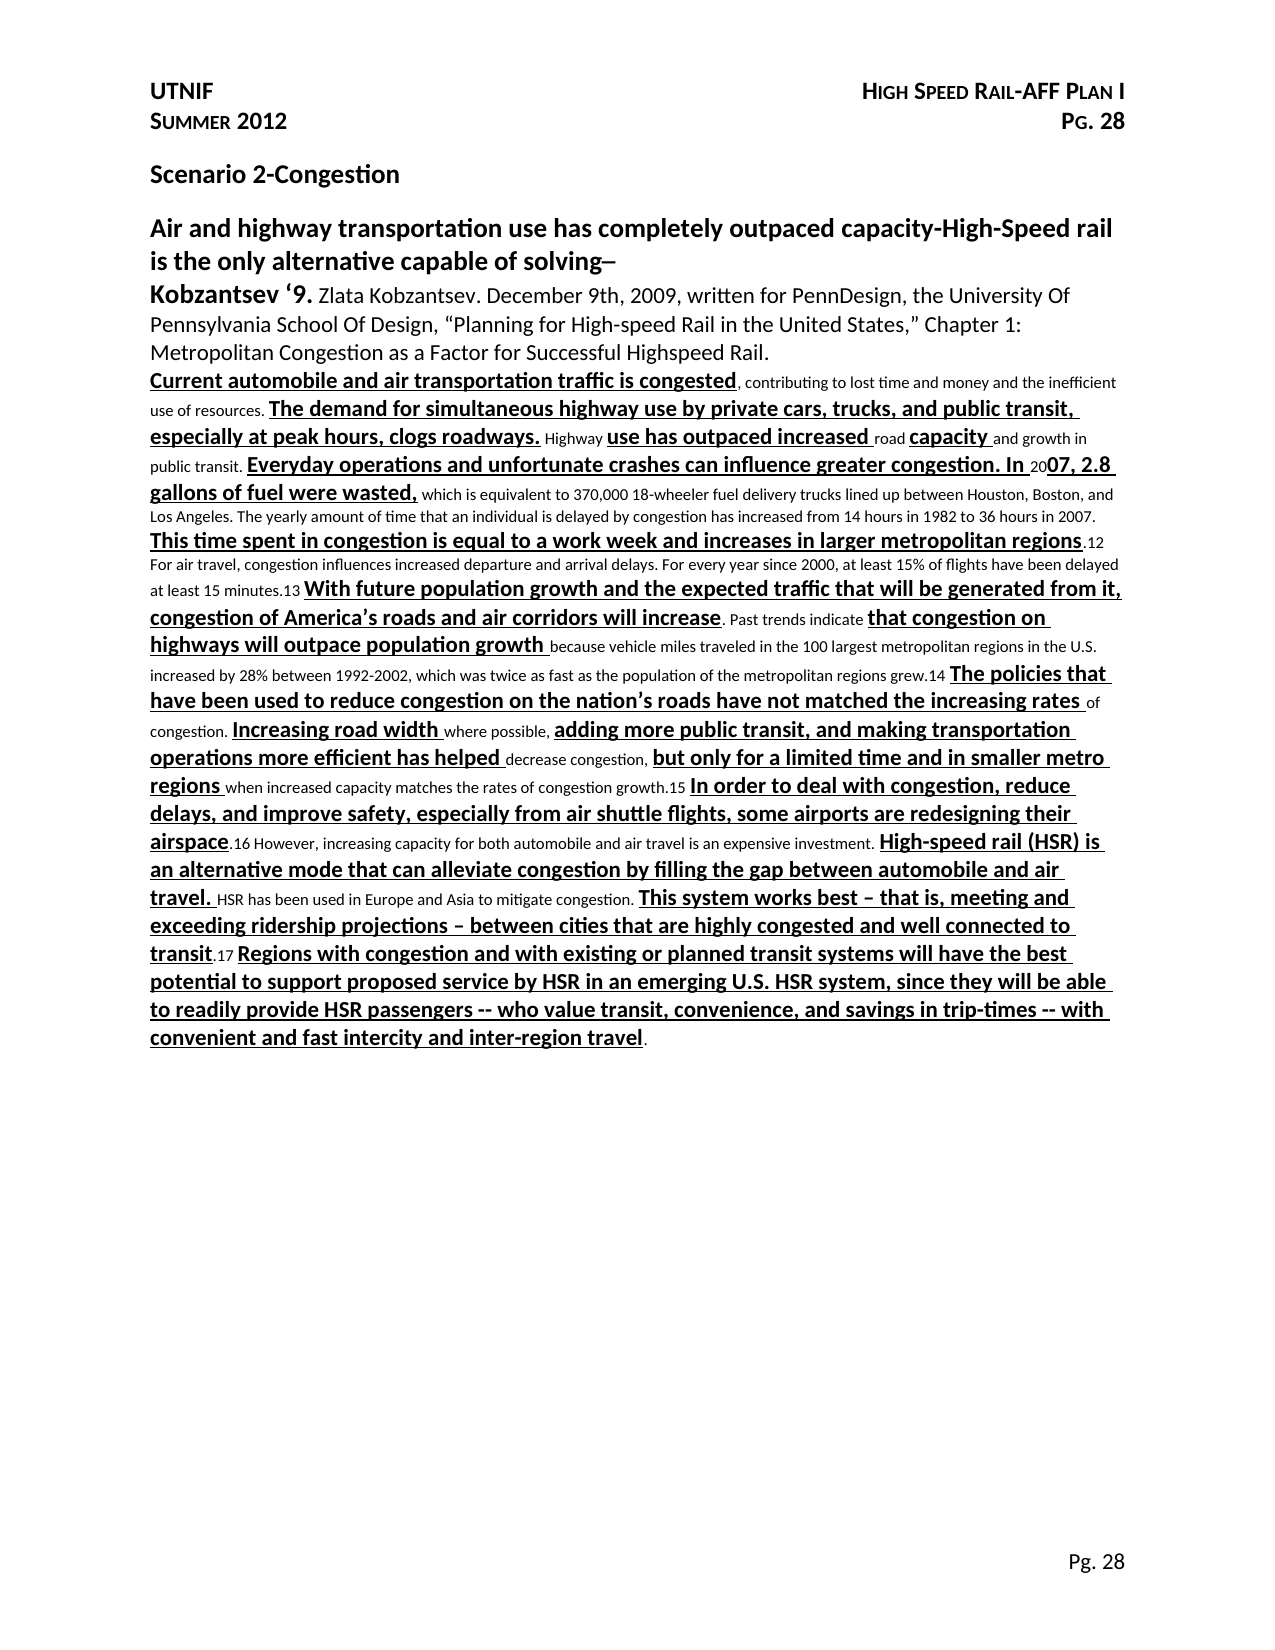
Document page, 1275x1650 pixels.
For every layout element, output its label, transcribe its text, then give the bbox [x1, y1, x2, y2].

text Kobzantsev ‘9. Zlata Kobzantsev. December 9th, 2009, written for PennDesign, the University Of Pennsylvania School Of Design, “Planning for High-speed Rail in the United States,” Chapter 1: Metropolitan Congestion as a Factor for Successful Highspeed Rail. [150, 277, 1125, 366]
subtitle Scenario 2-Congestion [150, 157, 1125, 190]
text Current automobile and air transportation traffic is congested, contributing to lost time and money and the inefficient use of resources. The demand for simultaneous highway use by private cars, trucks, and public transit, especially at peak hours, clogs roadways. Highway use has outpaced increased road capacity and growth in public transit. Everyday operations and unfortunate crashes can influence greater congestion. In 2007, 2.8 gallons of fuel were wasted, which is equivalent to 370,000 18-wheeler fuel delivery trucks lined up between Houston, Boston, and Los Angeles. The yearly amount of time that an individual is delayed by congestion has increased from 14 hours in 1982 to 36 hours in 2007. This time spent in congestion is equal to a work week and increases in larger metropolitan regions.12 For air travel, congestion influences increased departure and arrival delays. For every year since 2000, at least 15% of flights have been delayed at least 15 minutes.13 With future population growth and the expected traffic that will be generated from it, congestion of America’s roads and air corridors will increase. Past trends indicate that congestion on highways will outpace population growth because vehicle miles traveled in the 100 largest metropolitan regions in the U.S. increased by 28% between 1992-2002, which was twice as fast as the population of the metropolitan regions grew.14 The policies that have been used to reduce congestion on the nation’s roads have not matched the increasing rates of congestion. Increasing road width where possible, adding more public transit, and making transportation operations more efficient has helped decrease congestion, but only for a limited time and in smaller metro regions when increased capacity matches the rates of congestion growth.15 In order to deal with congestion, reduce delays, and improve safety, especially from air shuttle flights, some airports are redesigning their airspace.16 However, increasing capacity for both automobile and air travel is an expensive investment. High-speed rail (HSR) is an alternative mode that can alleviate congestion by filling the gap between automobile and air travel. HSR has been used in Europe and Asia to mitigate congestion. This system works best – that is, meeting and exceeding ridership projections – between cities that are highly congested and well connected to transit.17 Regions with congestion and with existing or planned transit systems will have the best potential to support proposed service by HSR in an emerging U.S. HSR system, since they will be able to readily provide HSR passengers -- who value transit, convenience, and savings in trip-times -- with convenient and fast intercity and inter-region travel. [150, 366, 1125, 1051]
subtitle Air and highway transportation use has completely outpaced capacity-High-Speed rail is the only alternative capable of solving─ [150, 211, 1125, 277]
